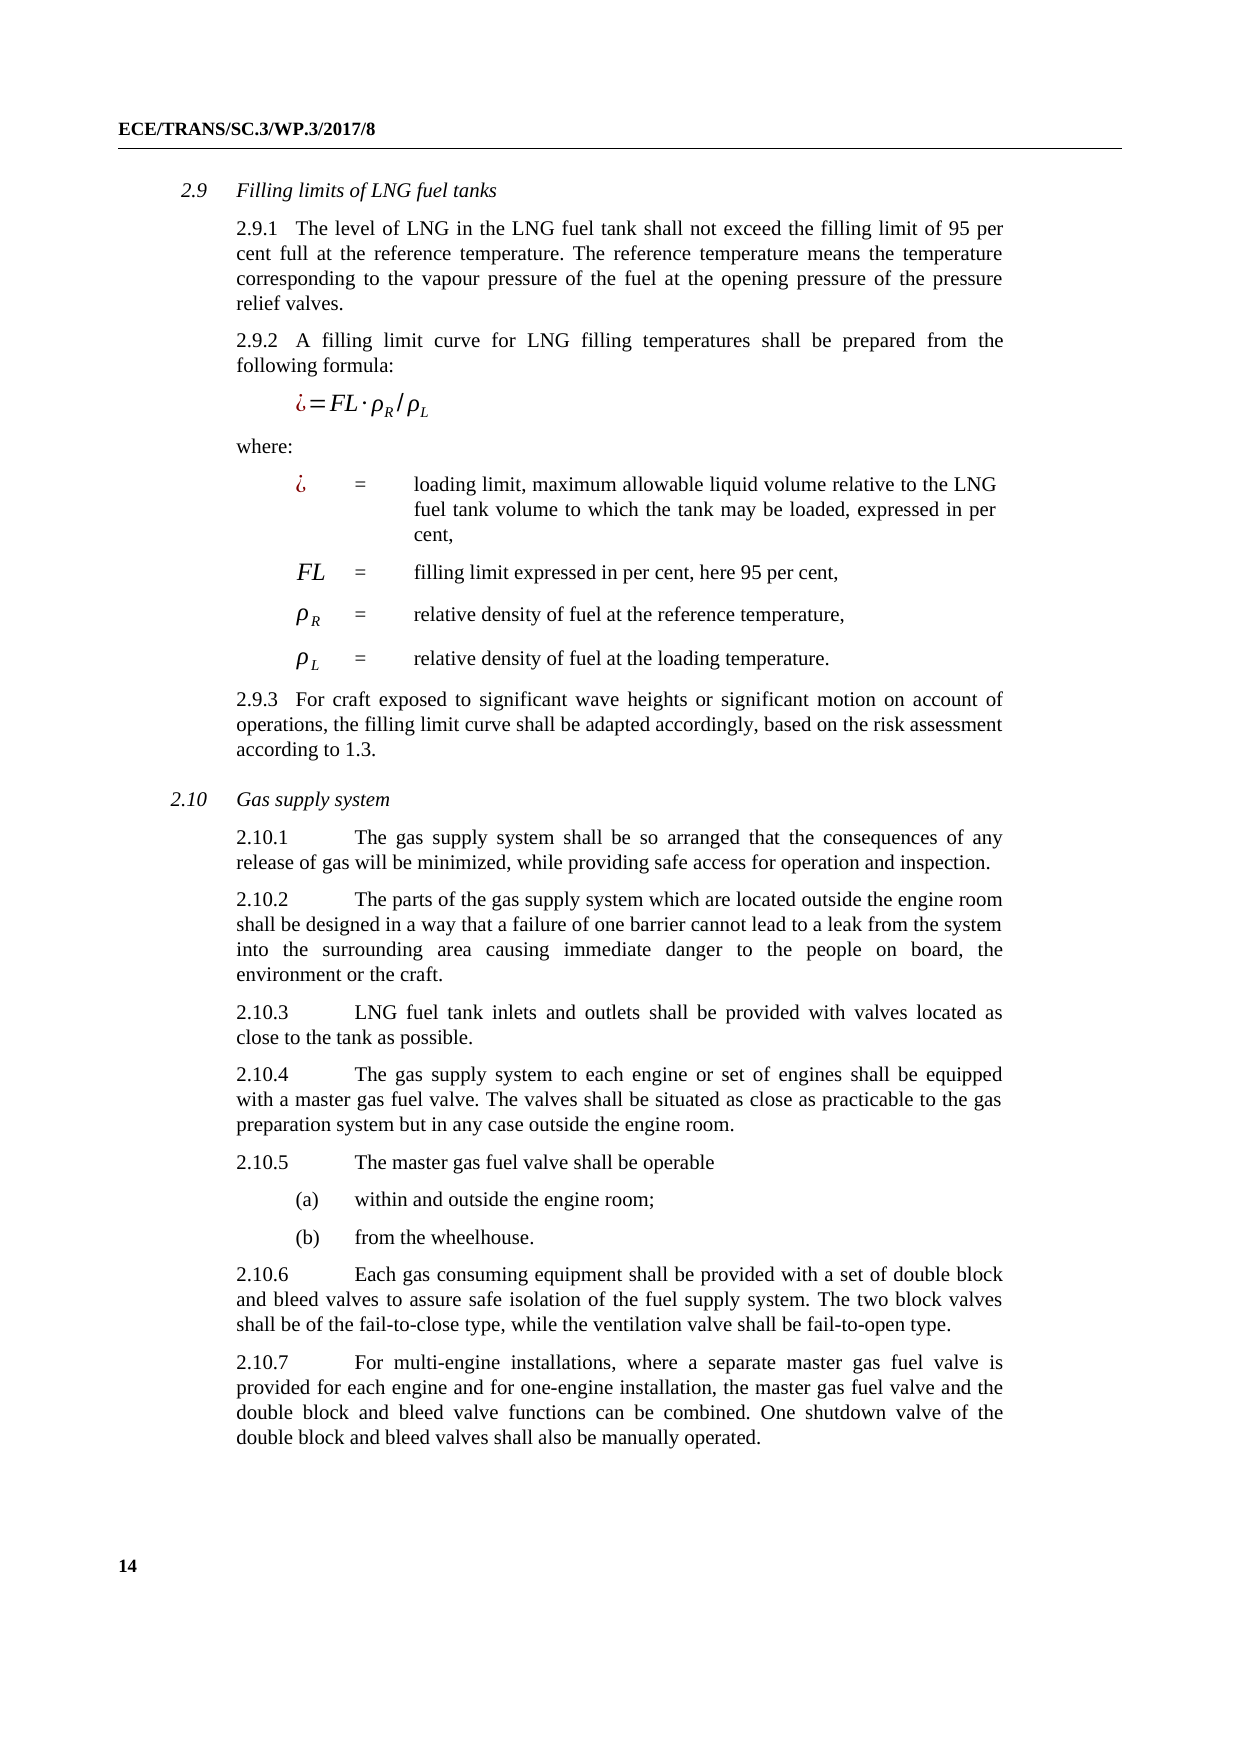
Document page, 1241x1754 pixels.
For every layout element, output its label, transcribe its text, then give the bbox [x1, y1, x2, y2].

text 2.10.7 For multi-engine installations, where a separate master gas fuel valve is provided for each engine and for one-engine installation, the master gas fuel valve and the double block and bleed valve functions can be combined. One shutdown valve of the double block and bleed valves shall also be manually operated. [236, 1349, 1004, 1449]
text 2.9 Filling limits of LNG fuel tanks [118, 177, 1004, 202]
text = loading limit, maximum allowable liquid volume relative to the LNG fuel tank volume to which the tank may be loaded, expressed in per cent, [236, 471, 1004, 546]
text 2.10.5 The master gas fuel valve shall be operable [236, 1149, 1004, 1174]
text 2.9.3 For craft exposed to significant wave heights or significant motion on account of operations, the filling limit curve shall be adapted accordingly, based on the risk assessment according to 1.3. [236, 686, 1004, 761]
text where: [236, 433, 1004, 458]
text = filling limit expressed in per cent, here 95 per cent, [236, 558, 1004, 586]
text 2.10.3 LNG fuel tank inlets and outlets shall be provided with valves located as close to the tank as possible. [236, 999, 1004, 1049]
text 2.10 Gas supply system [118, 786, 1004, 811]
text = relative density of fuel at the loading temperature. [236, 642, 1004, 674]
text (a) within and outside the engine room; [236, 1186, 1004, 1211]
text 2.10.6 Each gas consuming equipment shall be provided with a set of double block and bleed valves to assure safe isolation of the fuel supply system. The two block valves shall be of the fail-to-close type, while the ventilation valve shall be fail-to-open type. [236, 1261, 1004, 1336]
text 2.9.1 The level of LNG in the LNG fuel tank shall not exceed the filling limit of 95 per cent full at the reference temperature. The reference temperature means the temperature corresponding to the vapour pressure of the fuel at the opening pressure of the pressure relief valves. [236, 215, 1004, 315]
text 2.10.2 The parts of the gas supply system which are located outside the engine room shall be designed in a way that a failure of one barrier cannot lead to a leak from the system into the surrounding area causing immediate danger to the people on board, the environment or the craft. [236, 886, 1004, 986]
text 2.10.4 The gas supply system to each engine or set of engines shall be equipped with a master gas fuel valve. The valves shall be situated as close as practicable to the gas preparation system but in any case outside the engine room. [236, 1061, 1004, 1136]
text = relative density of fuel at the reference temperature, [236, 599, 1004, 630]
text 2.9.2 A filling limit curve for LNG filling temperatures shall be prepared from the following formula: [236, 327, 1004, 377]
text 2.10.1 The gas supply system shall be so arranged that the consequences of any release of gas will be minimized, while providing safe access for operation and inspection. [236, 824, 1004, 874]
text (b) from the wheelhouse. [236, 1224, 1004, 1249]
